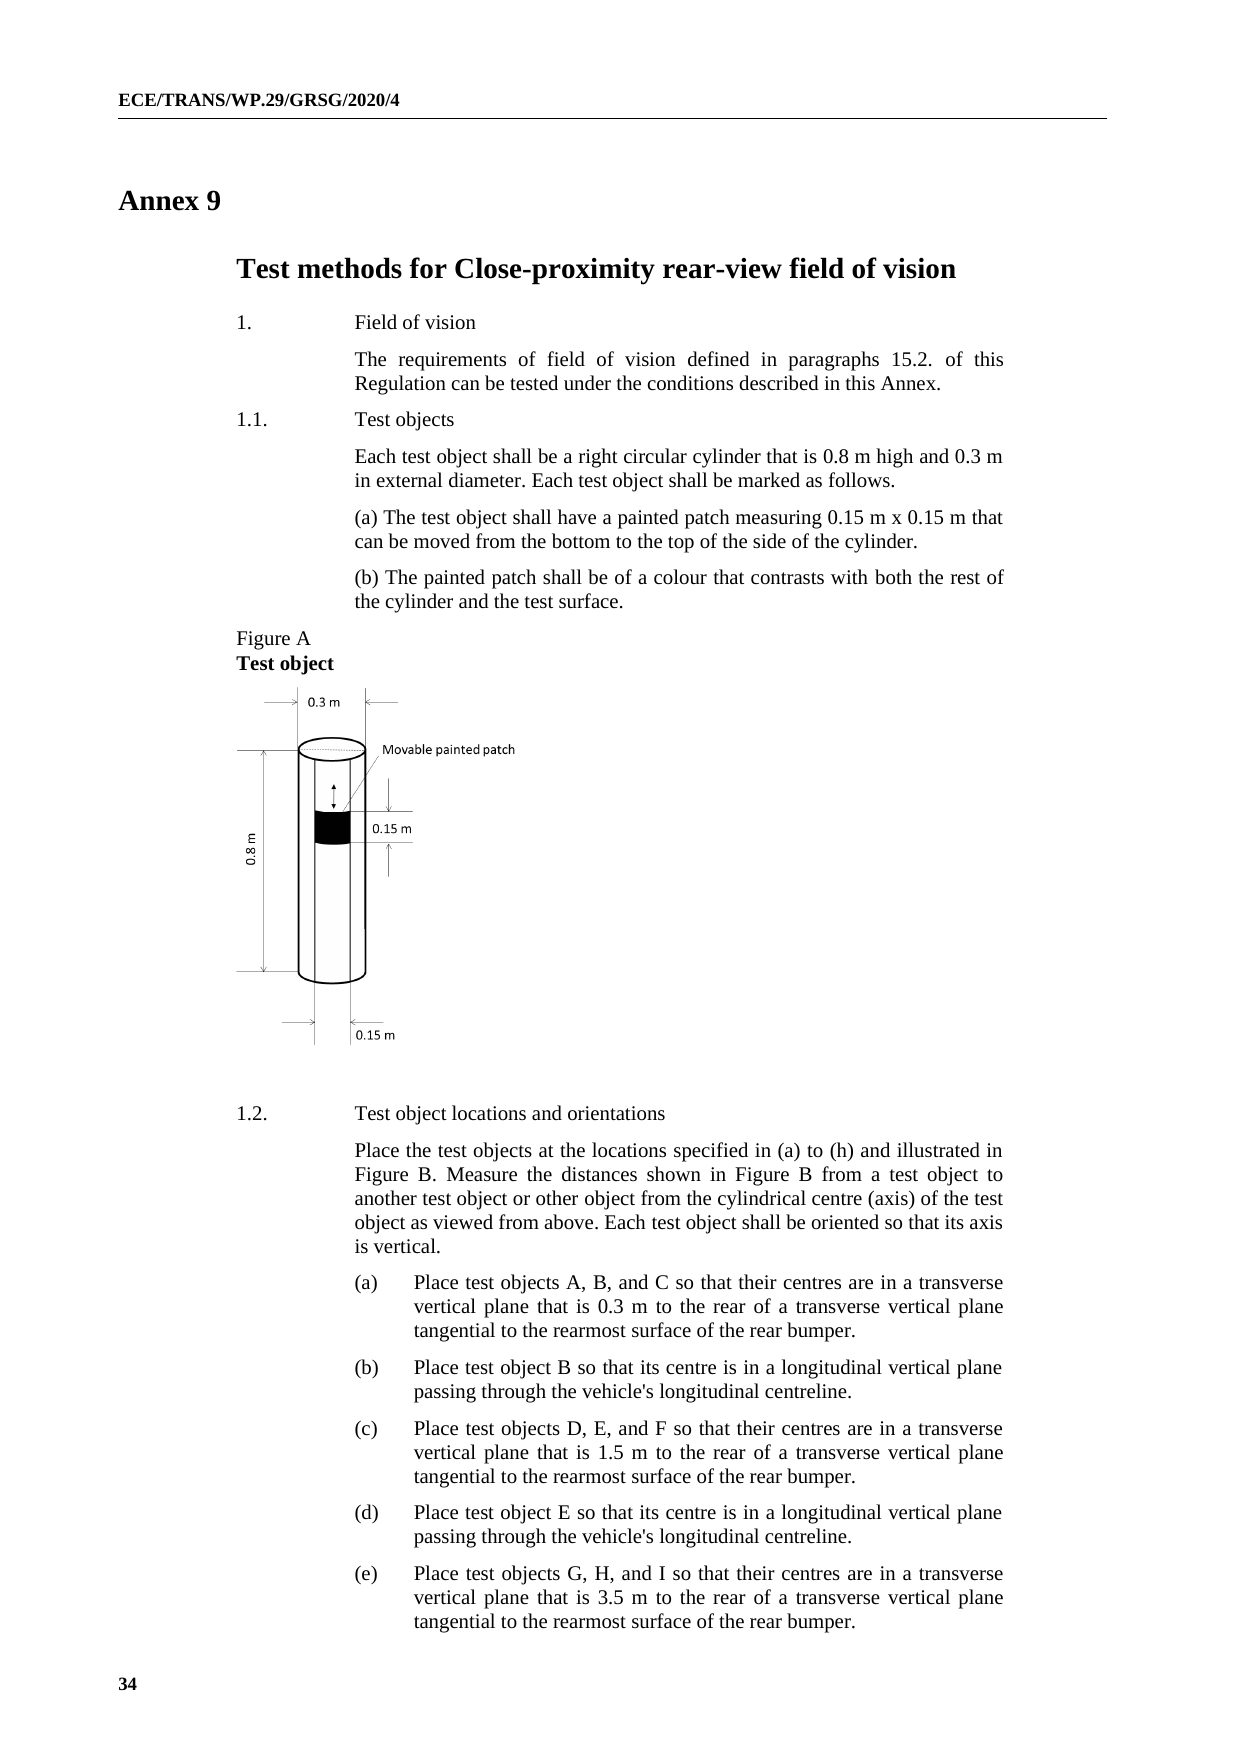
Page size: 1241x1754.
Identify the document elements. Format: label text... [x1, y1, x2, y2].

text Annex 9 [118, 185, 1004, 216]
text The requirements of field of vision defined in paragraphs 15.2. of this Regulation can be tested under the conditions described in this Annex. [236, 347, 1004, 395]
text Test methods for Close-proximity rear-view field of vision [118, 254, 1004, 285]
text (a) The test object shall have a painted patch measuring 0.15 m x 0.15 m that can be moved from the bottom to the top of the side of the cylinder. [354, 504, 1004, 553]
text Each test object shall be a right circular cylinder that is 0.8 m high and 0.3 m in external diameter. Each test object shall be marked as follows. [236, 444, 1004, 492]
text 1.2. Test object locations and orientations [236, 1101, 1004, 1125]
text Test object [236, 650, 1004, 675]
picture [236, 687, 524, 1052]
text (d) Place test object E so that its centre is in a longitudinal vertical plane passing through the vehicle's longitudinal centreline. [354, 1500, 1004, 1548]
text 1.1. Test objects [236, 407, 1004, 431]
text (a) Place test objects A, B, and C so that their centres are in a transverse vertical plane that is 0.3 m to the rear of a transverse vertical plane tangential to the rearmost surface of the rear bumper. [354, 1270, 1004, 1342]
text (e) Place test objects G, H, and I so that their centres are in a transverse vertical plane that is 3.5 m to the rear of a transverse vertical plane tangential to the rearmost surface of the rear bumper. [354, 1561, 1004, 1633]
text Place the test objects at the locations specified in (a) to (h) and illustrated in Figure B. Measure the distances shown in Figure B from a test object to another test object or other object from the cylindrical centre (axis) of the test object as viewed from above. Each test object shall be oriented so that its axis is vertical. [236, 1137, 1004, 1258]
text Figure A [236, 626, 1004, 650]
text (b) Place test object B so that its centre is in a longitudinal vertical plane passing through the vehicle's longitudinal centreline. [354, 1355, 1004, 1403]
text 1. Field of vision [236, 310, 1004, 334]
text (c) Place test objects D, E, and F so that their centres are in a transverse vertical plane that is 1.5 m to the rear of a transverse vertical plane tangential to the rearmost surface of the rear bumper. [354, 1416, 1004, 1488]
text (b) The painted patch shall be of a colour that contrasts with both the rest of the cylinder and the test surface. [354, 565, 1004, 613]
